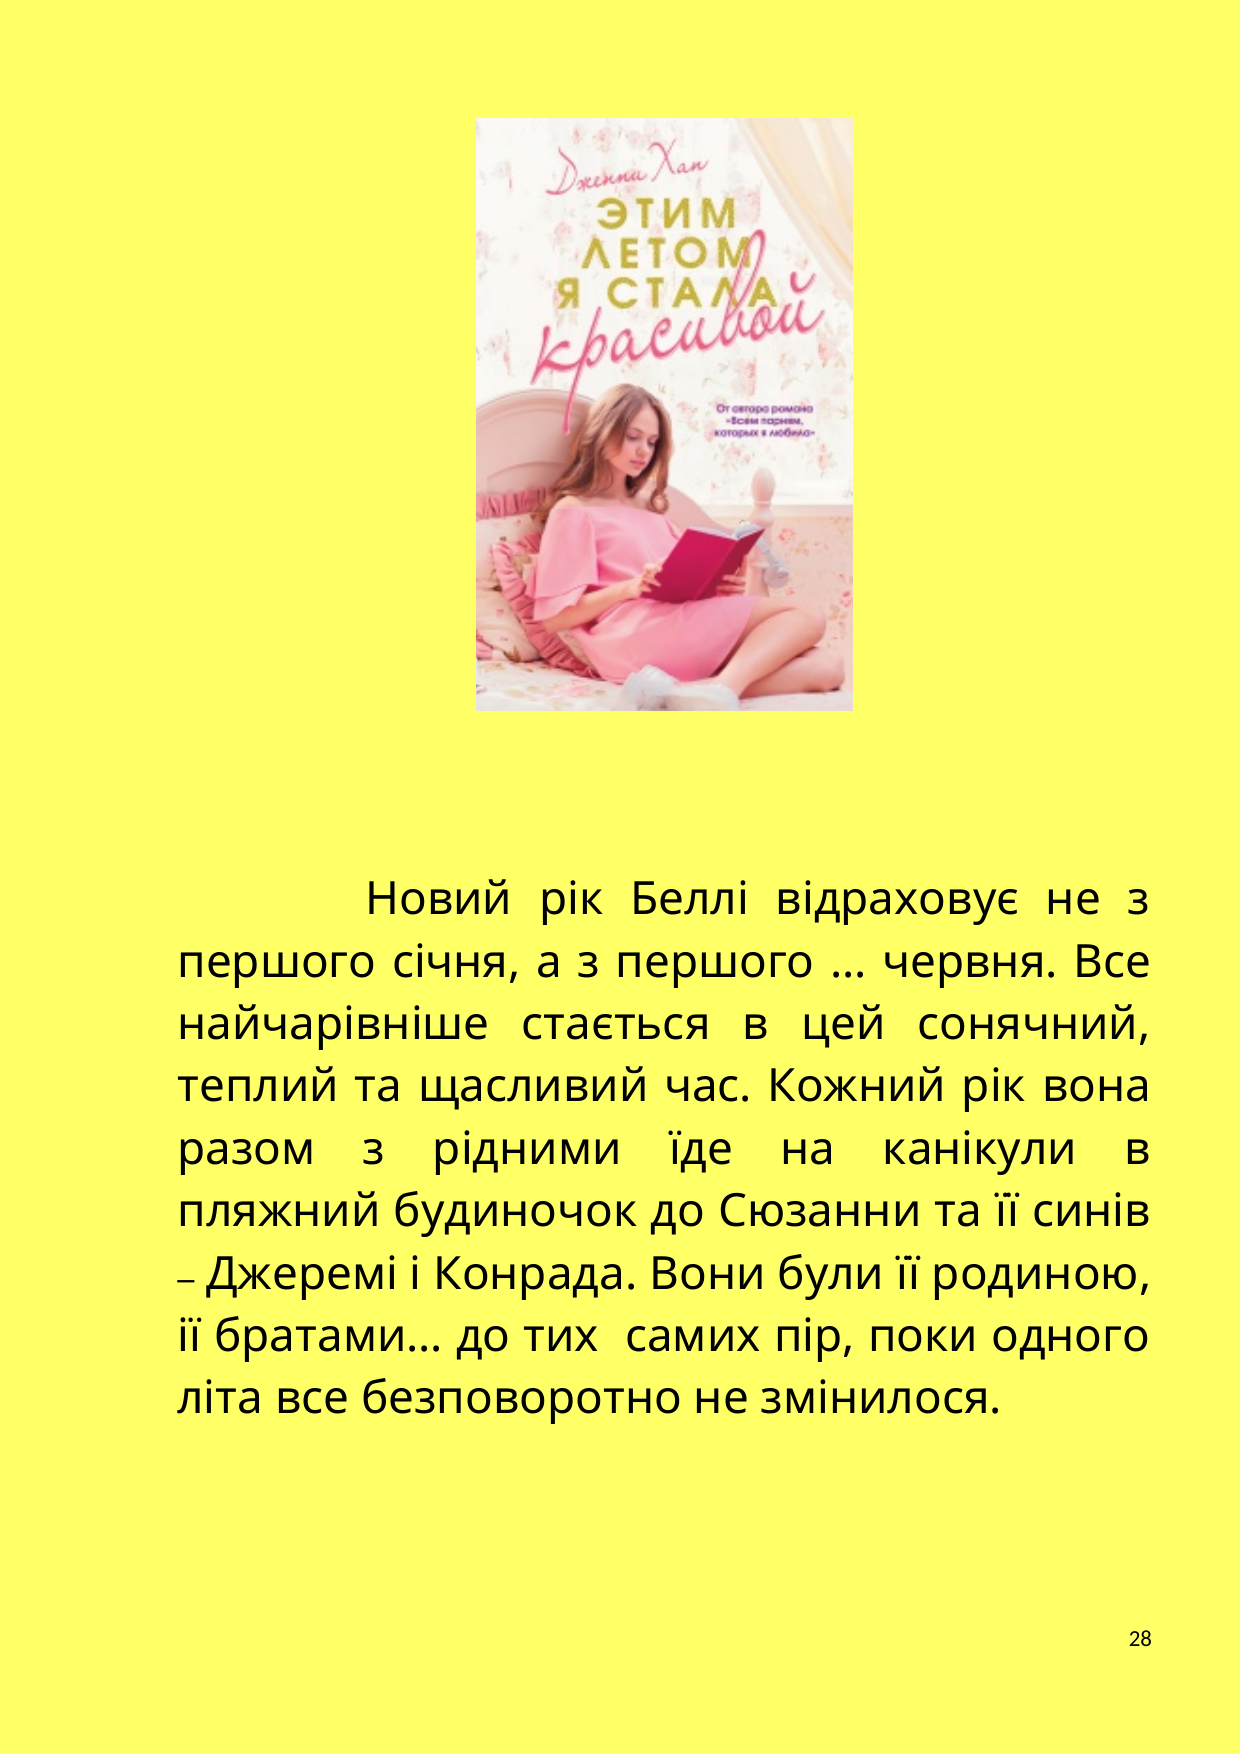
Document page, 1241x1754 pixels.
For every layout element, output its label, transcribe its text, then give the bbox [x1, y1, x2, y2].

picture [476, 118, 853, 711]
text Новий рік Беллі відраховує не з першого січня, а з першого ... червня. Все найчарівніше стається в цей сонячний, теплий та щасливий час. Кожний рік вона разом з рідними їде на канікули в пляжний будиночок до Сюзанни та її синів – Джеремі і Конрада. Вони були її родиною, ії братами… до тих самих пір, поки одного літа все безповоротно не змінилося. [177, 866, 1152, 1427]
